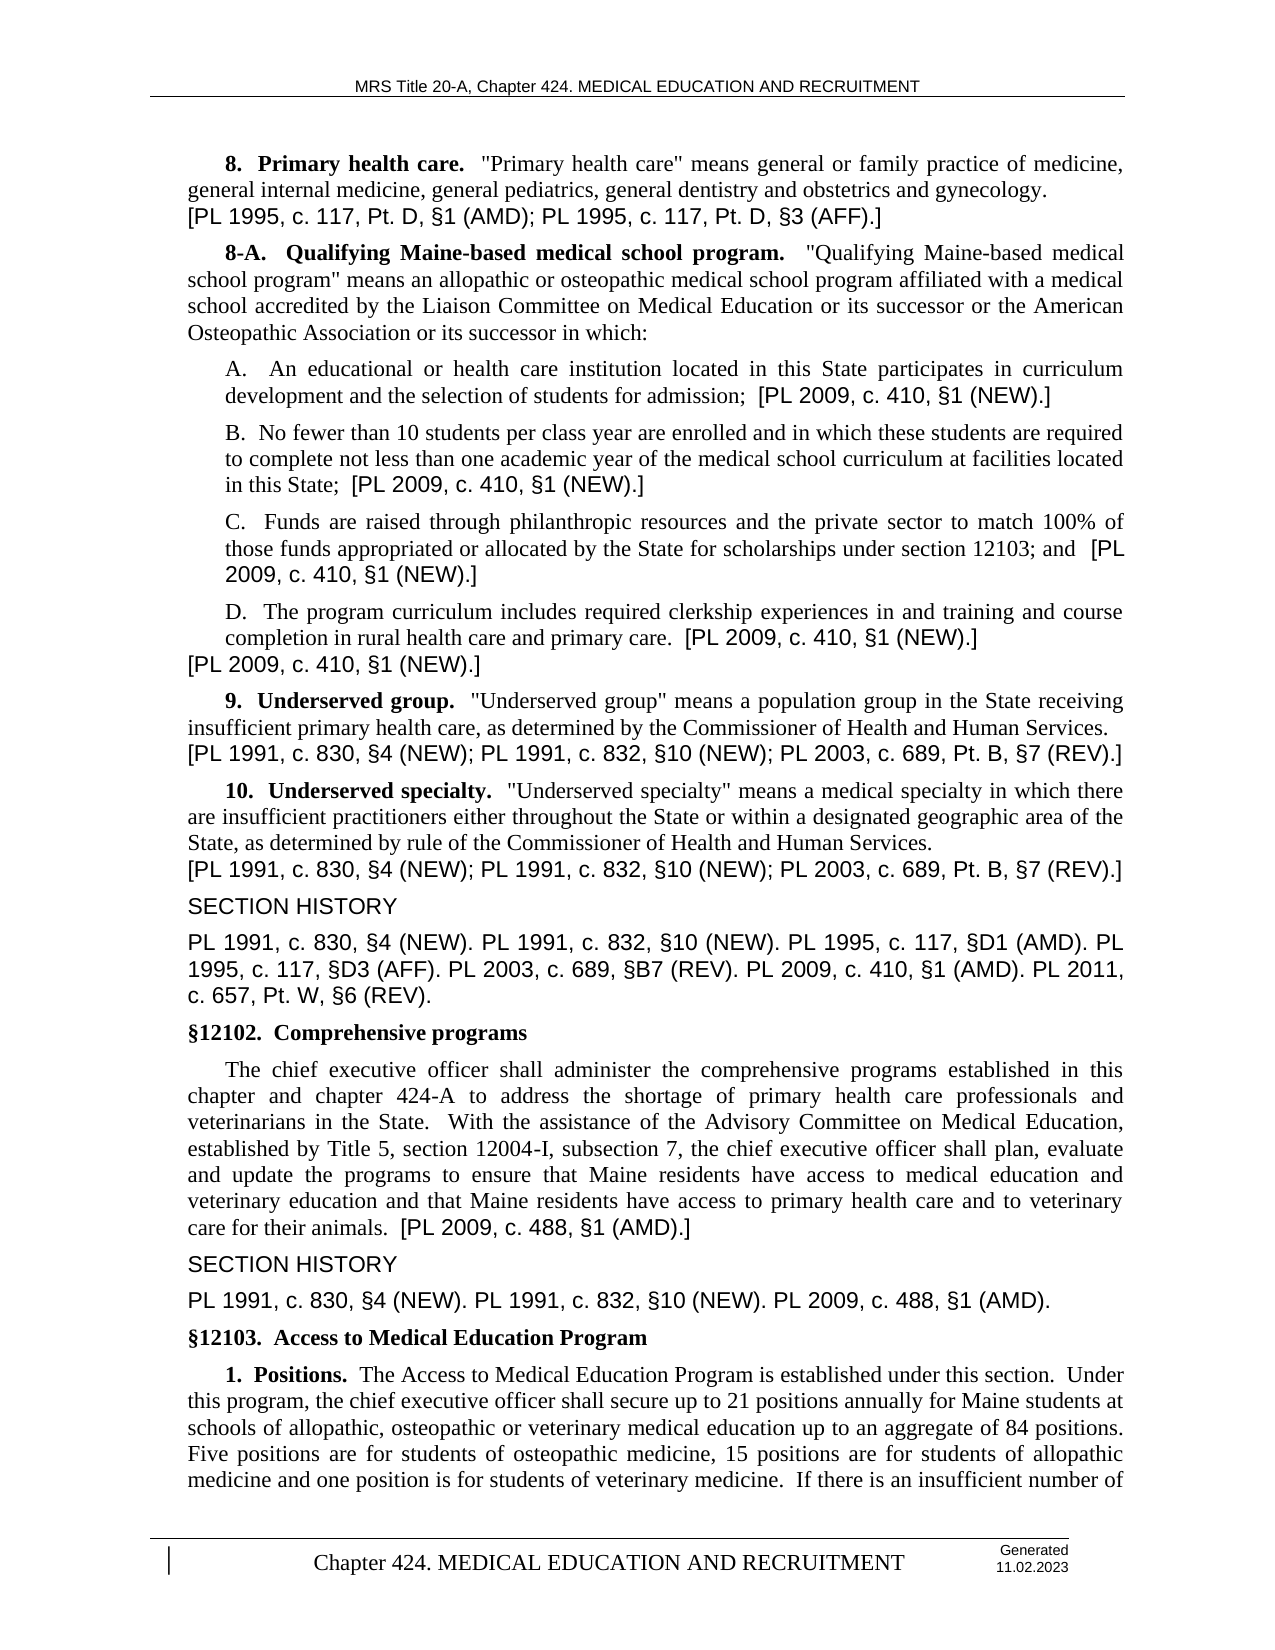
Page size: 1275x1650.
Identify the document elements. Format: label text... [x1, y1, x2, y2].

text [PL 1991, c. 830, §4 (NEW); PL 1991, c. 832, §10 (NEW); PL 2003, c. 689, Pt. B, §7 (REV).] [187, 740, 1125, 766]
text A. An educational or health care institution located in this State participates in curriculum development and the selection of students for admission; [PL 2009, c. 410, §1 (NEW).] [225, 355, 1125, 408]
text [187, 1361, 1125, 1493]
text [PL 1995, c. 117, Pt. D, §1 (AMD); PL 1995, c. 117, Pt. D, §3 (AFF).] [187, 203, 1125, 229]
text 9. Underserved group. "Underserved group" means a population group in the State receiving insufficient primary health care, as determined by the Commissioner of Health and Human Services. [187, 687, 1125, 740]
text D. The program curriculum includes required clerkship experiences in and training and course completion in rural health care and primary care. [PL 2009, c. 410, §1 (NEW).] [225, 598, 1125, 651]
text SECTION HISTORY [187, 1251, 1125, 1277]
text 10. Underserved specialty. "Underserved specialty" means a medical specialty in which there are insufficient practitioners either throughout the State or within a designated geographic area of the State, as determined by rule of the Commissioner of Health and Human Services. [187, 777, 1125, 856]
text The chief executive officer shall administer the comprehensive programs established in this chapter and chapter 424‑A to address the shortage of primary health care professionals and veterinarians in the State. With the assistance of the Advisory Committee on Medical Education, established by Title 5, section 12004‑I, subsection 7, the chief executive officer shall plan, evaluate and update the programs to ensure that Maine residents have access to medical education and veterinary education and that Maine residents have access to primary health care and to veterinary care for their animals. [PL 2009, c. 488, §1 (AMD).] [187, 1056, 1125, 1240]
text §12102. Comprehensive programs [187, 1019, 1125, 1045]
text [PL 2009, c. 410, §1 (NEW).] [187, 651, 1125, 677]
text PL 1991, c. 830, §4 (NEW). PL 1991, c. 832, §10 (NEW). PL 1995, c. 117, §D1 (AMD). PL 1995, c. 117, §D3 (AFF). PL 2003, c. 689, §B7 (REV). PL 2009, c. 410, §1 (AMD). PL 2011, c. 657, Pt. W, §6 (REV). [187, 929, 1125, 1008]
text SECTION HISTORY [187, 893, 1125, 919]
text PL 1991, c. 830, §4 (NEW). PL 1991, c. 832, §10 (NEW). PL 2009, c. 488, §1 (AMD). [187, 1287, 1125, 1314]
text [PL 1991, c. 830, §4 (NEW); PL 1991, c. 832, §10 (NEW); PL 2003, c. 689, Pt. B, §7 (REV).] [187, 856, 1125, 882]
text B. No fewer than 10 students per class year are enrolled and in which these students are required to complete not less than one academic year of the medical school curriculum at facilities located in this State; [PL 2009, c. 410, §1 (NEW).] [225, 418, 1125, 498]
text 8-A. Qualifying Maine-based medical school program. "Qualifying Maine-based medical school program" means an allopathic or osteopathic medical school program affiliated with a medical school accredited by the Liaison Committee on Medical Education or its successor or the American Osteopathic Association or its successor in which: [187, 239, 1125, 345]
text C. Funds are raised through philanthropic resources and the private sector to match 100% of those funds appropriated or allocated by the State for scholarships under section 12103; and [PL 2009, c. 410, §1 (NEW).] [225, 508, 1125, 587]
text §12103. Access to Medical Education Program [187, 1324, 1125, 1351]
text 8. Primary health care. "Primary health care" means general or family practice of medicine, general internal medicine, general pediatrics, general dentistry and obstetrics and gynecology. [187, 150, 1125, 203]
